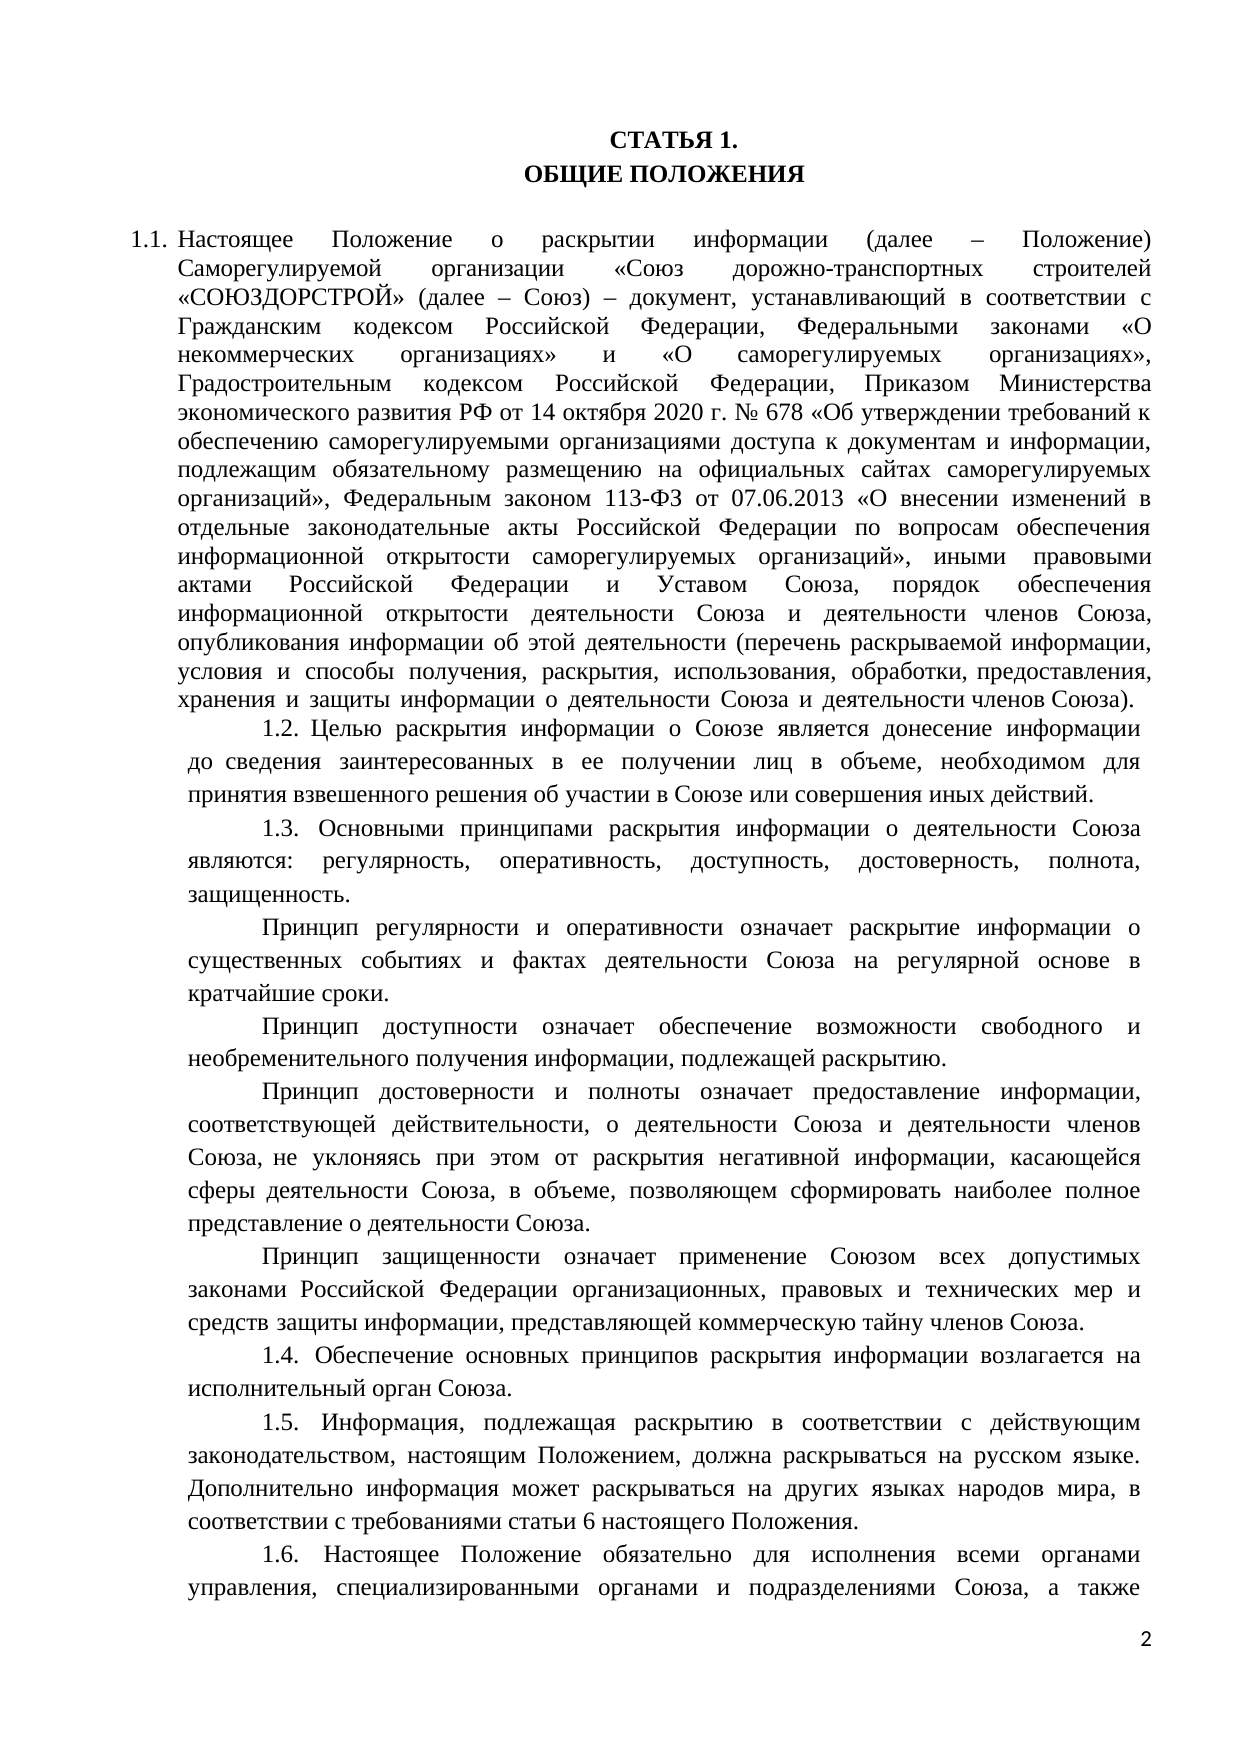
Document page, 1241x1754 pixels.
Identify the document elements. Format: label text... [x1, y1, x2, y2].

text Принцип защищенности означает применение Союзом всех допустимых законами Российской Федерации организационных, правовых и технических мер и средств защиты информации, представляющей коммерческую тайну членов Союза. [188, 1241, 1141, 1336]
text Принцип достоверности и полноты означает предоставление информации, соответствующей действительности, о деятельности Союза и деятельности членов Союза, не уклоняясь при этом от раскрытия негативной информации, касающейся сферы деятельности Союза, в объеме, позволяющем сформировать наиболее полное представление о деятельности Союза. [188, 1076, 1141, 1237]
list Настоящее Положение о раскрытии информации (далее – Положение) Саморегулируемой организации «Союз дорожно-транспортных строителей «СОЮЗДОРСТРОЙ» (далее – Союз) – документ, устанавливающий в соответствии с Гражданским кодексом Российской Федерации, Федеральными законами «О некоммерческих организациях» и «О саморегулируемых организациях», Градостроительным кодексом Российской Федерации, Приказом Министерства экономического развития РФ от 14 октября 2020 г. № 678 «Об утверждении требований к обеспечению саморегулируемыми организациями доступа к документам и информации, подлежащим обязательному размещению на официальных сайтах саморегулируемых организаций», Федеральным законом 113-ФЗ от 07.06.2013 «О внесении изменений в отдельные законодательные акты Российской Федерации по вопросам обеспечения информационной открытости саморегулируемых организаций», иными правовыми актами Российской Федерации и Уставом Союза, порядок обеспечения информационной открытости деятельности Союза и деятельности членов Союза, опубликования информации об этой деятельности (перечень раскрываемой информации, условия и способы получения, раскрытия, использования, обработки, предоставления, хранения и защиты информации о деятельности Союза и деятельности членов Союза). [130, 224, 1152, 713]
text Принцип регулярности и оперативности означает раскрытие информации о существенных событиях и фактах деятельности Союза на регулярной основе в кратчайшие сроки. [188, 912, 1141, 1007]
subtitle СТАТЬЯ 1. [609, 126, 738, 154]
list Основными принципами раскрытия информации о деятельности Союза являются: регулярность, оперативность, доступность, достоверность, полнота, защищенность. [188, 813, 1141, 907]
list Обеспечение основных принципов раскрытия информации возлагается на исполнительный орган Союза. [188, 1340, 1141, 1402]
text ОБЩИЕ ПОЛОЖЕНИЯ [219, 159, 1109, 187]
text Принцип доступности означает обеспечение возможности свободного и необременительного получения информации, подлежащей раскрытию. [188, 1011, 1140, 1072]
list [188, 1539, 1141, 1601]
list Информация, подлежащая раскрытию в соответствии с действующим законодательством, настоящим Положением, должна раскрываться на русском языке. Дополнительно информация может раскрываться на других языках народов мира, в соответствии с требованиями статьи 6 настоящего Положения. [188, 1407, 1141, 1534]
list Целью раскрытия информации о Союзе является донесение информации до сведения заинтересованных в ее получении лиц в объеме, необходимом для принятия взвешенного решения об участии в Союзе или совершения иных действий. [188, 713, 1141, 808]
